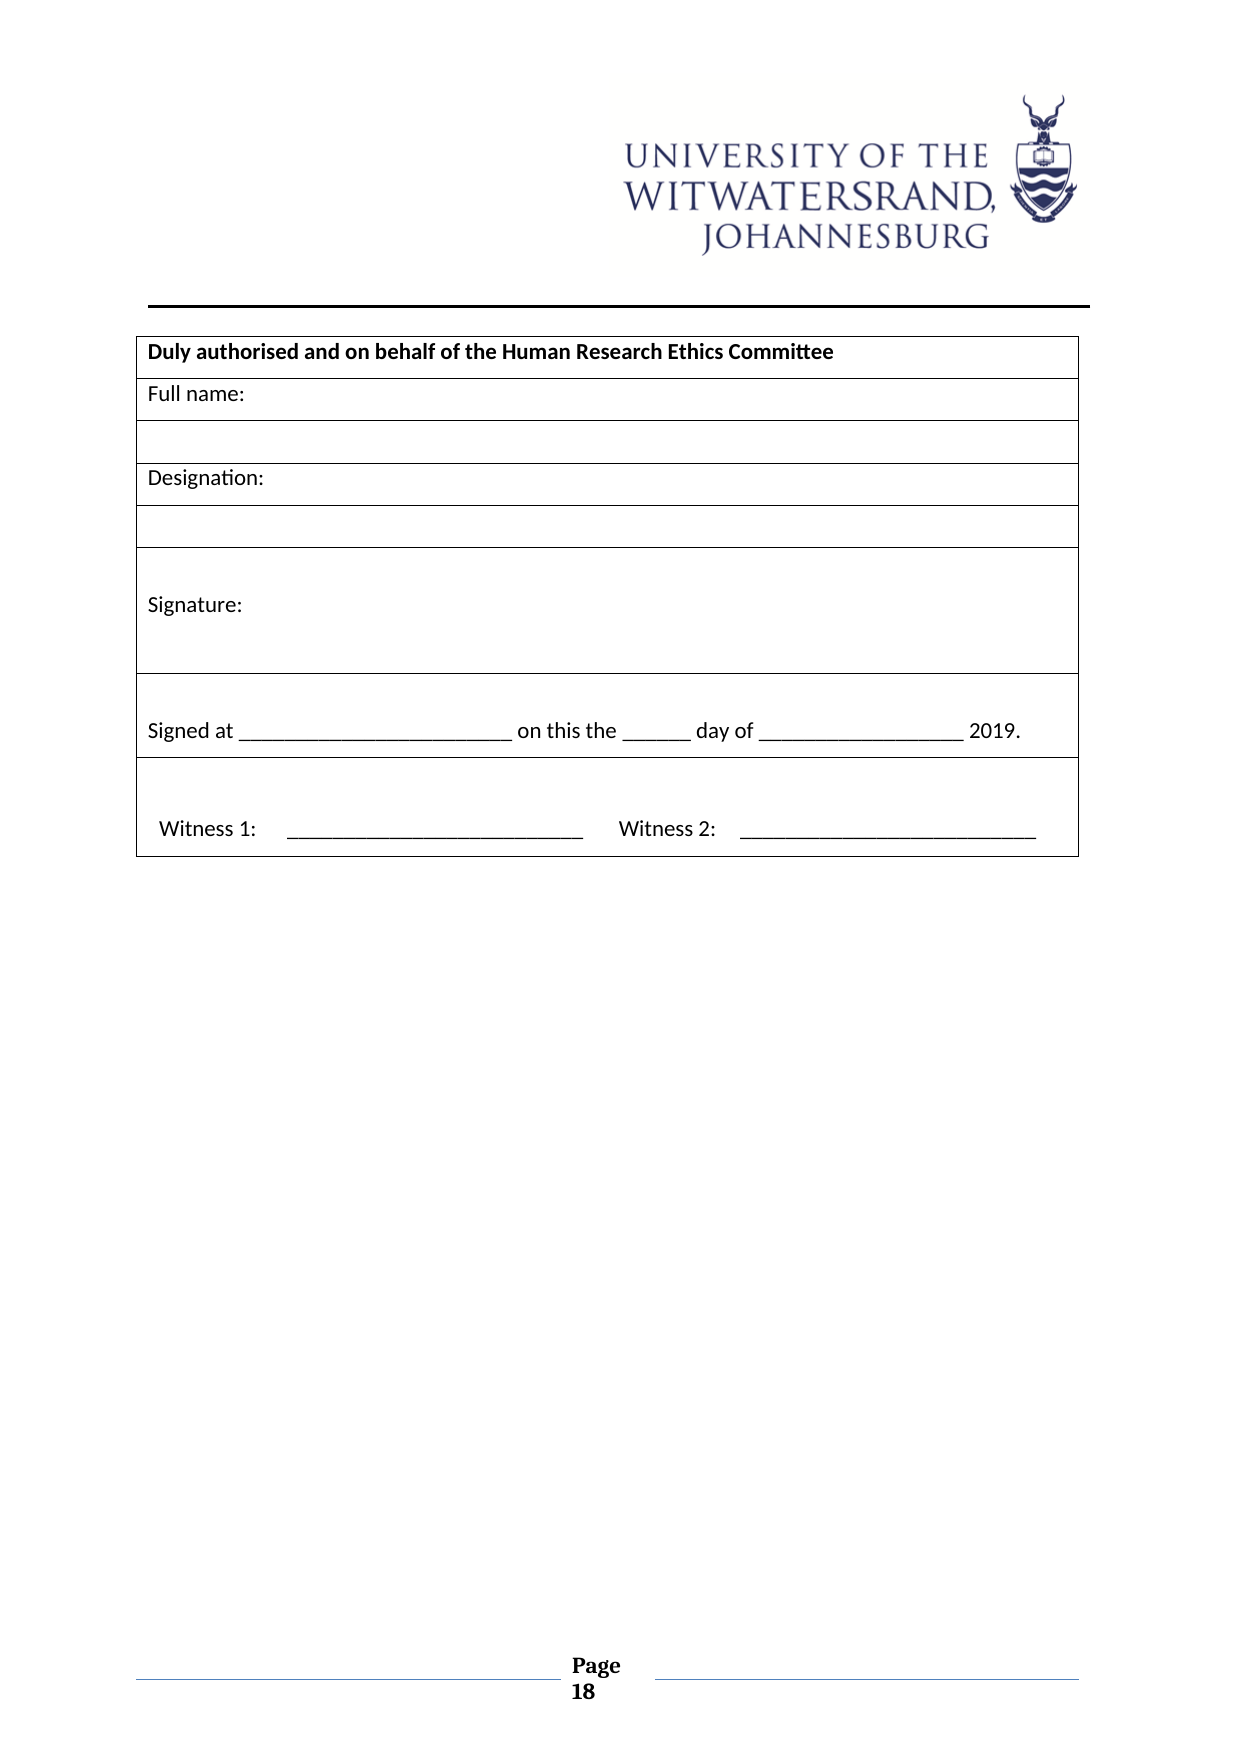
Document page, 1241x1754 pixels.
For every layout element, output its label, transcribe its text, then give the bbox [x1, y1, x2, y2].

picture [609, 73, 1091, 277]
table_cell Designation: [137, 464, 1078, 505]
table_cell [137, 421, 1078, 462]
table_cell Signature: [137, 548, 1078, 673]
table_cell Signed at ________________________ on this the ______ day of __________________ 2019. [137, 674, 1078, 757]
table_cell [137, 758, 1078, 856]
table_cell Full name: [137, 379, 1078, 420]
table_header Duly authorised and on behalf of the Human Research Ethics Committee [137, 337, 1078, 378]
table_cell [137, 506, 1078, 547]
